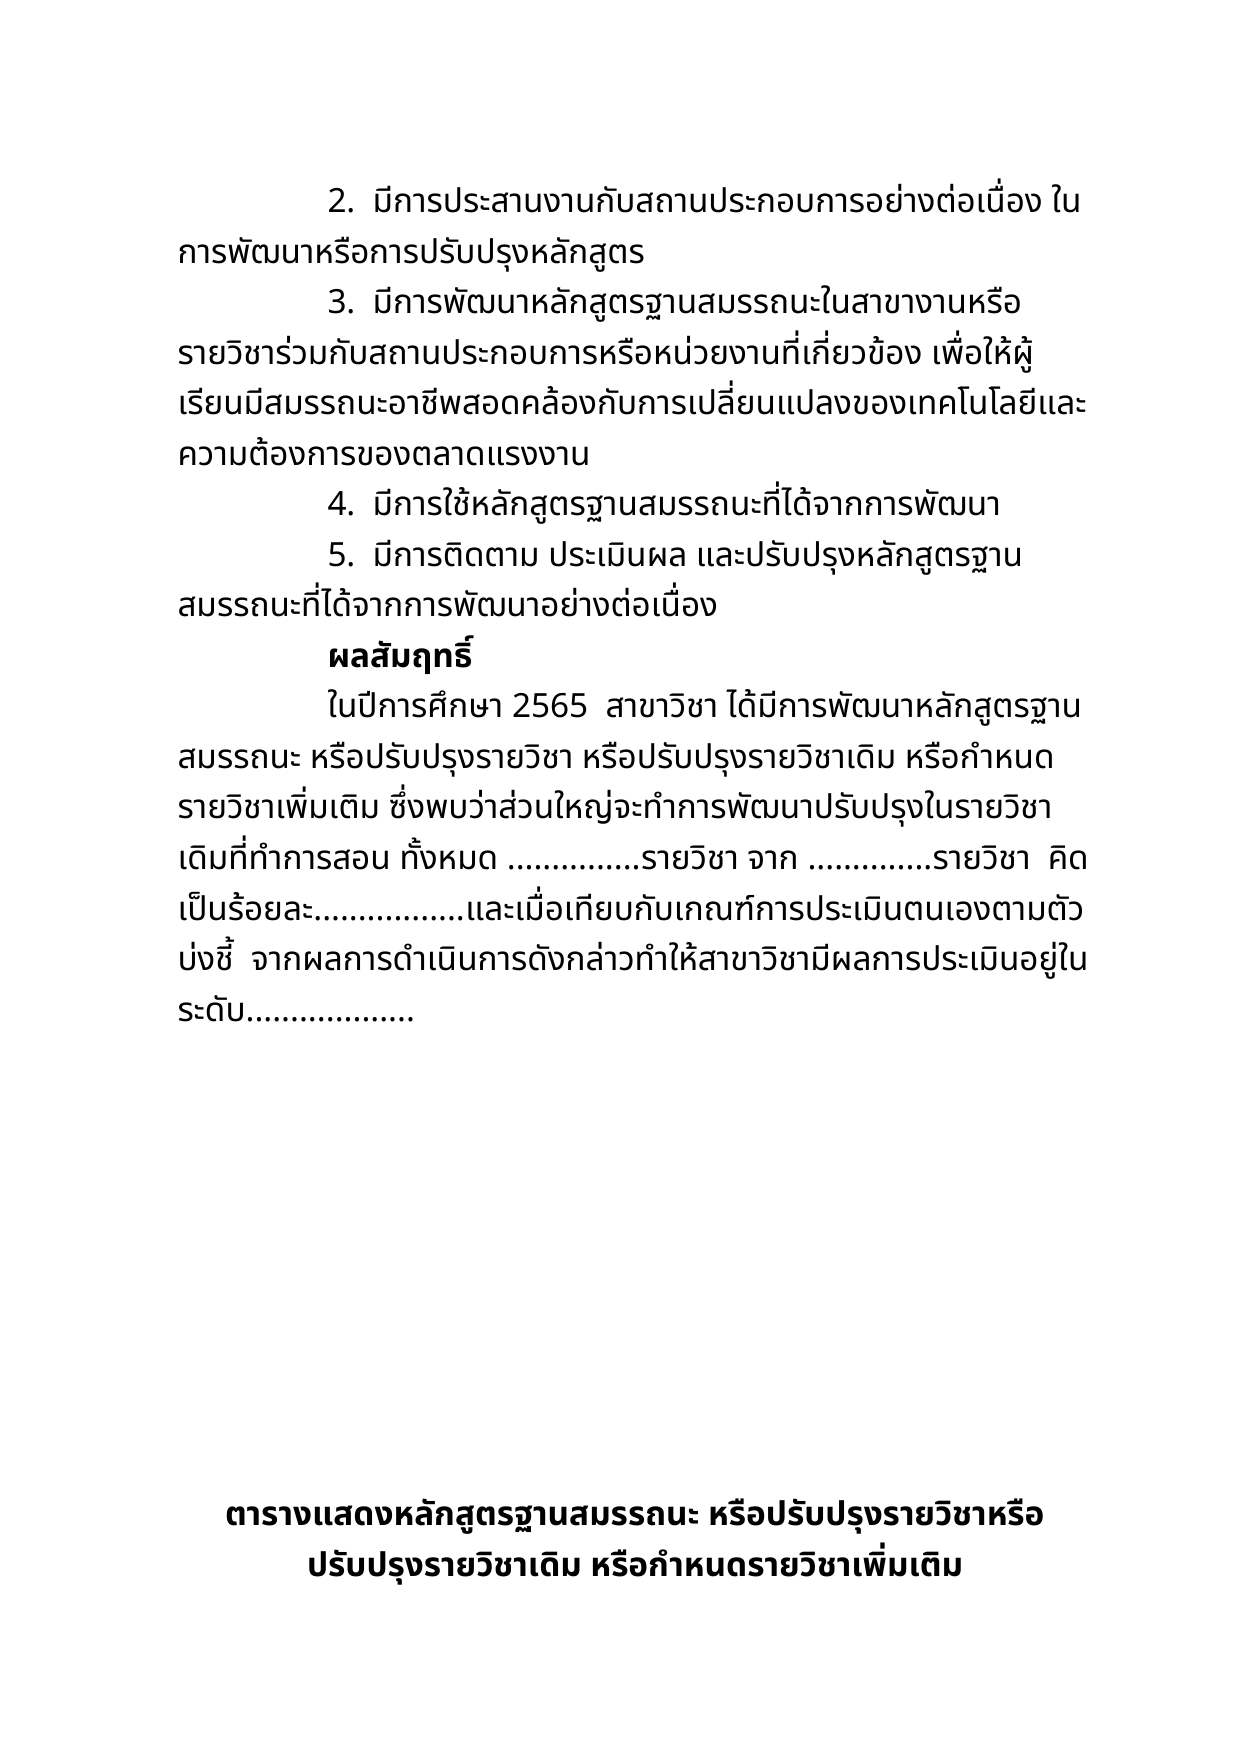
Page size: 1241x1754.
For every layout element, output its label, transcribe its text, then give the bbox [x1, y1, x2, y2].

text ผลสัมฤทธิ์ [252, 632, 1092, 682]
text ในปีการศึกษา 2565 สาขาวิชา ได้มีการพัฒนาหลักสูตรฐานสมรรถนะ หรือปรับปรุงรายวิชา หรือปรับปรุงรายวิชาเดิม หรือกำหนดรายวิชาเพิ่มเติม ซึ่งพบว่าส่วนใหญ่จะทำการพัฒนาปรับปรุงในรายวิชาเดิมที่ทำการสอน ทั้งหมด ...............รายวิชา จาก ..............รายวิชา คิดเป็นร้อยละ.................และเมื่อเทียบกับเกณฑ์การประเมินตนเองตามตัวบ่งชี้ จากผลการดำเนินการดังกล่าวทำให้สาขาวิชามีผลการประเมินอยู่ในระดับ................... [177, 682, 1092, 1036]
text 3. มีการพัฒนาหลักสูตรฐานสมรรถนะในสาขางานหรือรายวิชาร่วมกับสถานประกอบการหรือหน่วยงานที่เกี่ยวข้อง เพื่อให้ผู้เรียนมีสมรรถนะอาชีพสอดคล้องกับการเปลี่ยนแปลงของเทคโนโลยีและความต้องการของตลาดแรงงาน [177, 278, 1092, 480]
text 4. มีการใช้หลักสูตรฐานสมรรถนะที่ได้จากการพัฒนา [177, 480, 1092, 531]
text ตารางแสดงหลักสูตรฐานสมรรถนะ หรือปรับปรุงรายวิชาหรือปรับปรุงรายวิชาเดิม หรือกำหนดรายวิชาเพิ่มเติม [177, 1490, 1092, 1591]
text 5. มีการติดตาม ประเมินผล และปรับปรุงหลักสูตรฐานสมรรถนะที่ได้จากการพัฒนาอย่างต่อเนื่อง [177, 531, 1092, 632]
text 2. มีการประสานงานกับสถานประกอบการอย่างต่อเนื่อง ในการพัฒนาหรือการปรับปรุงหลักสูตร [177, 177, 1092, 278]
